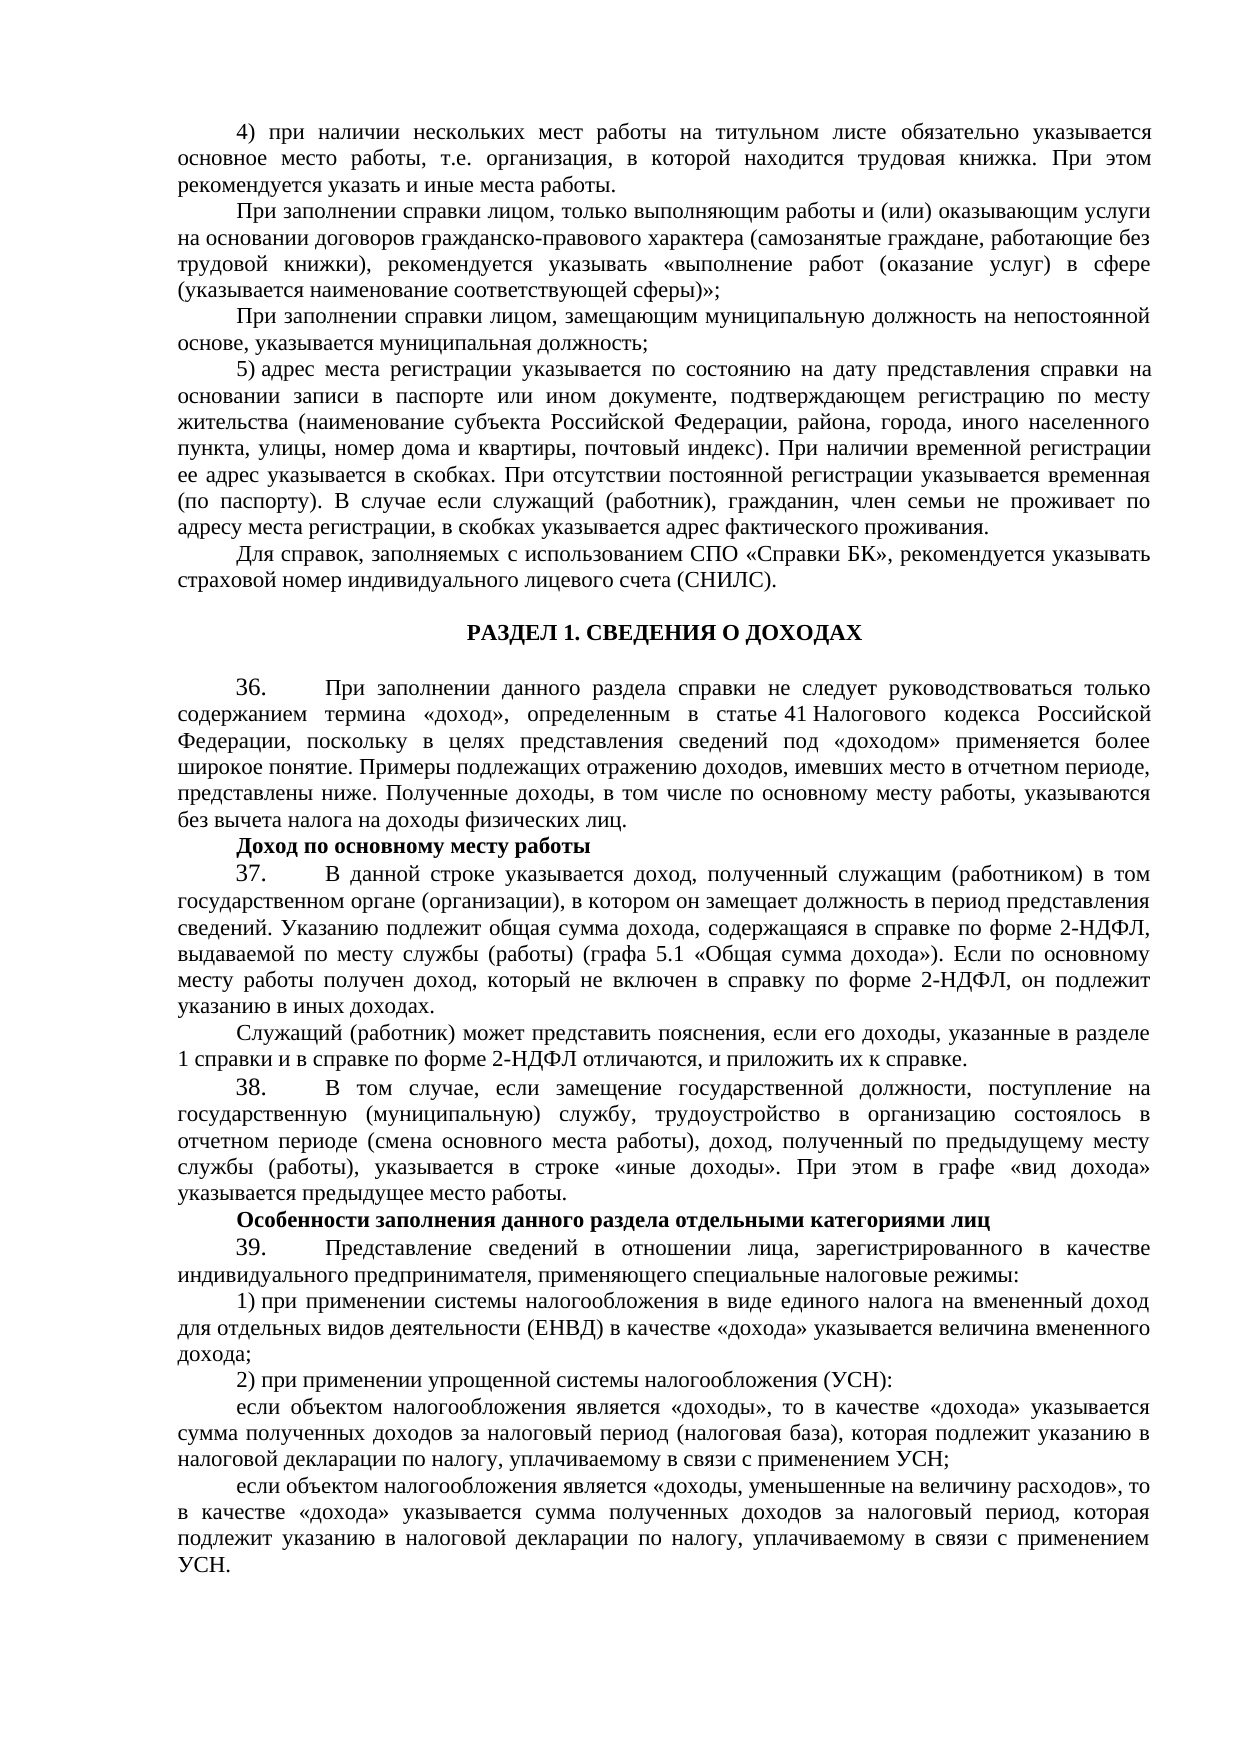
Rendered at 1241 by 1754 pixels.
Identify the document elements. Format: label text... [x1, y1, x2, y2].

list В данной строке указывается доход, полученный служащим (работником) в том государственном органе (организации), в котором он замещает должность в период представления сведений. Указанию подлежит общая сумма дохода, содержащаяся в справке по форме 2-НДФЛ, выдаваемой по месту службы (работы) (графа 5.1 «Общая сумма дохода»). Если по основному месту работы получен доход, который не включен в справку по форме 2-НДФЛ, он подлежит указанию в иных доходах. [177, 858, 1152, 1019]
text Для справок, заполняемых с использованием СПО «Справки БК», рекомендуется указывать страховой номер индивидуального лицевого счета (СНИЛС). [177, 540, 1152, 592]
text РАЗДЕЛ 1. СВЕДЕНИЯ О ДОХОДАХ [177, 619, 1152, 645]
text Служащий (работник) может представить пояснения, если его доходы, указанные в разделе 1 справки и в справке по форме 2-НДФЛ отличаются, и приложить их к справке. [177, 1019, 1152, 1072]
text если объектом налогообложения является «доходы», то в качестве «дохода» указывается сумма полученных доходов за налоговый период (налоговая база), которая подлежит указанию в налоговой декларации по налогу, уплачиваемому в связи с применением УСН; [177, 1393, 1152, 1472]
text если объектом налогообложения является «доходы, уменьшенные на величину расходов», то в качестве «дохода» указывается сумма полученных доходов за налоговый период, которая подлежит указанию в налоговой декларации по налогу, уплачиваемому в связи с применением УСН. [177, 1472, 1152, 1577]
list При заполнении данного раздела справки не следует руководствоваться только содержанием термина «доход», определенным в статье 41 Налогового кодекса Российской Федерации, поскольку в целях представления сведений под «доходом» применяется более широкое понятие. Примеры подлежащих отражению доходов, имевших место в отчетном периоде, представлены ниже. Полученные доходы, в том числе по основному месту работы, указываются без вычета налога на доходы физических лиц. [177, 672, 1152, 832]
list В том случае, если замещение государственной должности, поступление на государственную (муниципальную) службу, трудоустройство в организацию состоялось в отчетном периоде (смена основного места работы), доход, полученный по предыдущему месту службы (работы), указывается в строке «иные доходы». При этом в графе «вид дохода» указывается предыдущее место работы. [177, 1072, 1152, 1206]
text Особенности заполнения данного раздела отдельными категориями лиц [177, 1206, 1152, 1232]
text Доход по основному месту работы [177, 832, 1152, 858]
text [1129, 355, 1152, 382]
list Представление сведений в отношении лица, зарегистрированного в качестве индивидуального предпринимателя, применяющего специальные налоговые режимы: [177, 1232, 1152, 1287]
text 2) при применении упрощенной системы налогообложения (УСН): [177, 1366, 1152, 1393]
text При заполнении справки лицом, замещающим муниципальную должность на непостоянной основе, указывается муниципальная должность; [177, 303, 1152, 355]
text При заполнении справки лицом, только выполняющим работы и (или) оказывающим услуги на основании договоров гражданско-правового характера (самозанятые граждане, работающие без трудовой книжки), рекомендуется указывать «выполнение работ (оказание услуг) в сфере (указывается наименование соответствующей сферы)»; [177, 197, 1152, 303]
text 5) адрес места регистрации указывается по состоянию на дату представления справки на основании записи в паспорте или ином документе, подтверждающем регистрацию по месту жительства (наименование субъекта Российской Федерации, района, города, иного населенного пункта, улицы, номер дома и квартиры, почтовый индекс). При наличии временной регистрации ее адрес указывается в скобках. При отсутствии постоянной регистрации указывается временная (по паспорту). В случае если служащий (работник), гражданин, член семьи не проживает по адресу места регистрации, в скобках указывается адрес фактического проживания. [177, 434, 1152, 540]
text 1) при применении системы налогообложения в виде единого налога на вмененный доход для отдельных видов деятельности (ЕНВД) в качестве «дохода» указывается величина вмененного дохода; [177, 1287, 1152, 1366]
text 4) при наличии нескольких мест работы на титульном листе обязательно указывается основное место работы, т.е. организация, в которой находится трудовая книжка. При этом рекомендуется указать и иные места работы. [177, 118, 1152, 197]
